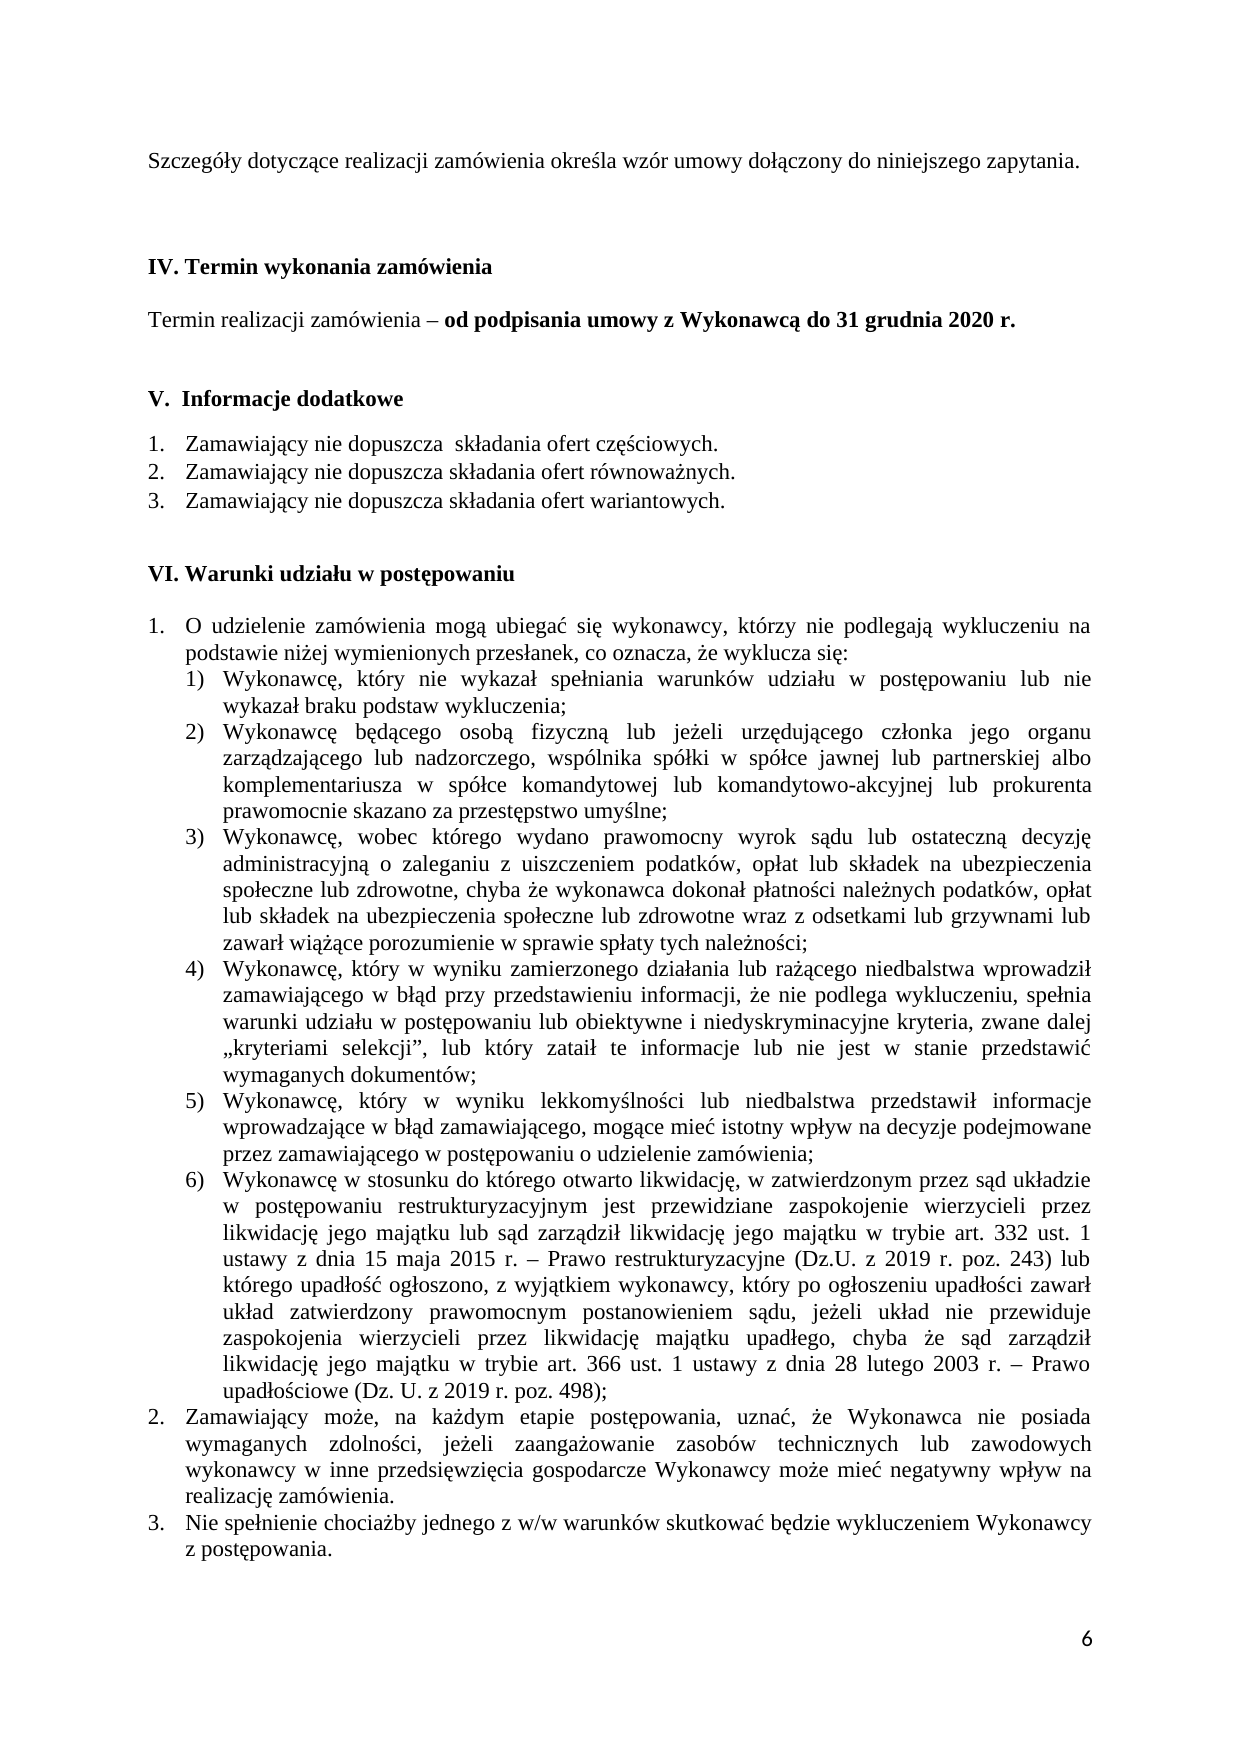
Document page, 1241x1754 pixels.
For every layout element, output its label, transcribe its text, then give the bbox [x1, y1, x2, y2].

list Wykonawcę będącego osobą fizyczną lub jeżeli urzędującego członka jego organu zarządzającego lub nadzorczego, wspólnika spółki w spółce jawnej lub partnerskiej albo komplementariusza w spółce komandytowej lub komandytowo-akcyjnej lub prokurenta prawomocnie skazano za przestępstwo umyślne; [185, 718, 1093, 823]
text V. Informacje dodatkowe [148, 385, 1093, 411]
text IV. Termin wykonania zamówienia [148, 253, 1093, 279]
list Wykonawcę, wobec którego wydano prawomocny wyrok sądu lub ostateczną decyzję administracyjną o zaleganiu z uiszczeniem podatków, opłat lub składek na ubezpieczenia społeczne lub zdrowotne, chyba że wykonawca dokonał płatności należnych podatków, opłat lub składek na ubezpieczenia społeczne lub zdrowotne wraz z odsetkami lub grzywnami lub zawarł wiążące porozumienie w sprawie spłaty tych należności; [185, 823, 1093, 955]
list Zamawiający nie dopuszcza składania ofert częściowych. [148, 430, 1093, 456]
list Wykonawcę, który nie wykazał spełniania warunków udziału w postępowaniu lub nie wykazał braku podstaw wykluczenia; [185, 665, 1093, 718]
text Szczegóły dotyczące realizacji zamówienia określa wzór umowy dołączony do niniejszego zapytania. [148, 148, 1093, 174]
list O udzielenie zamówienia mogą ubiegać się wykonawcy, którzy nie podlegają wykluczeniu na podstawie niżej wymienionych przesłanek, co oznacza, że wyklucza się: [148, 613, 1093, 665]
text Termin realizacji zamówienia – od podpisania umowy z Wykonawcą do 31 grudnia 2020 r. [148, 306, 1093, 332]
list Wykonawcę, który w wyniku zamierzonego działania lub rażącego niedbalstwa wprowadził zamawiającego w błąd przy przedstawieniu informacji, że nie podlega wykluczeniu, spełnia warunki udziału w postępowaniu lub obiektywne i niedyskryminacyjne kryteria, zwane dalej „kryteriami selekcji”, lub który zataił te informacje lub nie jest w stanie przedstawić wymaganych dokumentów; [185, 955, 1093, 1087]
list Zamawiający nie dopuszcza składania ofert wariantowych. [148, 487, 1093, 513]
list Zamawiający może, na każdym etapie postępowania, uznać, że Wykonawca nie posiada wymaganych zdolności, jeżeli zaangażowanie zasobów technicznych lub zawodowych wykonawcy w inne przedsięwzięcia gospodarcze Wykonawcy może mieć negatywny wpływ na realizację zamówienia. [148, 1403, 1093, 1509]
list Wykonawcę w stosunku do którego otwarto likwidację, w zatwierdzonym przez sąd układzie w postępowaniu restrukturyzacyjnym jest przewidziane zaspokojenie wierzycieli przez likwidację jego majątku lub sąd zarządził likwidację jego majątku w trybie art. 332 ust. 1 ustawy z dnia 15 maja 2015 r. – Prawo restrukturyzacyjne (Dz.U. z 2019 r. poz. 243) lub którego upadłość ogłoszono, z wyjątkiem wykonawcy, który po ogłoszeniu upadłości zawarł układ zatwierdzony prawomocnym postanowieniem sądu, jeżeli układ nie przewiduje zaspokojenia wierzycieli przez likwidację majątku upadłego, chyba że sąd zarządził likwidację jego majątku w trybie art. 366 ust. 1 ustawy z dnia 28 lutego 2003 r. – Prawo upadłościowe (Dz. U. z 2019 r. poz. 498); [185, 1166, 1093, 1403]
list Zamawiający nie dopuszcza składania ofert równoważnych. [148, 458, 1093, 485]
list Nie spełnienie chociażby jednego z w/w warunków skutkować będzie wykluczeniem Wykonawcy z postępowania. [148, 1509, 1093, 1561]
list Wykonawcę, który w wyniku lekkomyślności lub niedbalstwa przedstawił informacje wprowadzające w błąd zamawiającego, mogące mieć istotny wpływ na decyzje podejmowane przez zamawiającego w postępowaniu o udzielenie zamówienia; [185, 1087, 1093, 1166]
text VI. Warunki udziału w postępowaniu [148, 560, 1093, 586]
